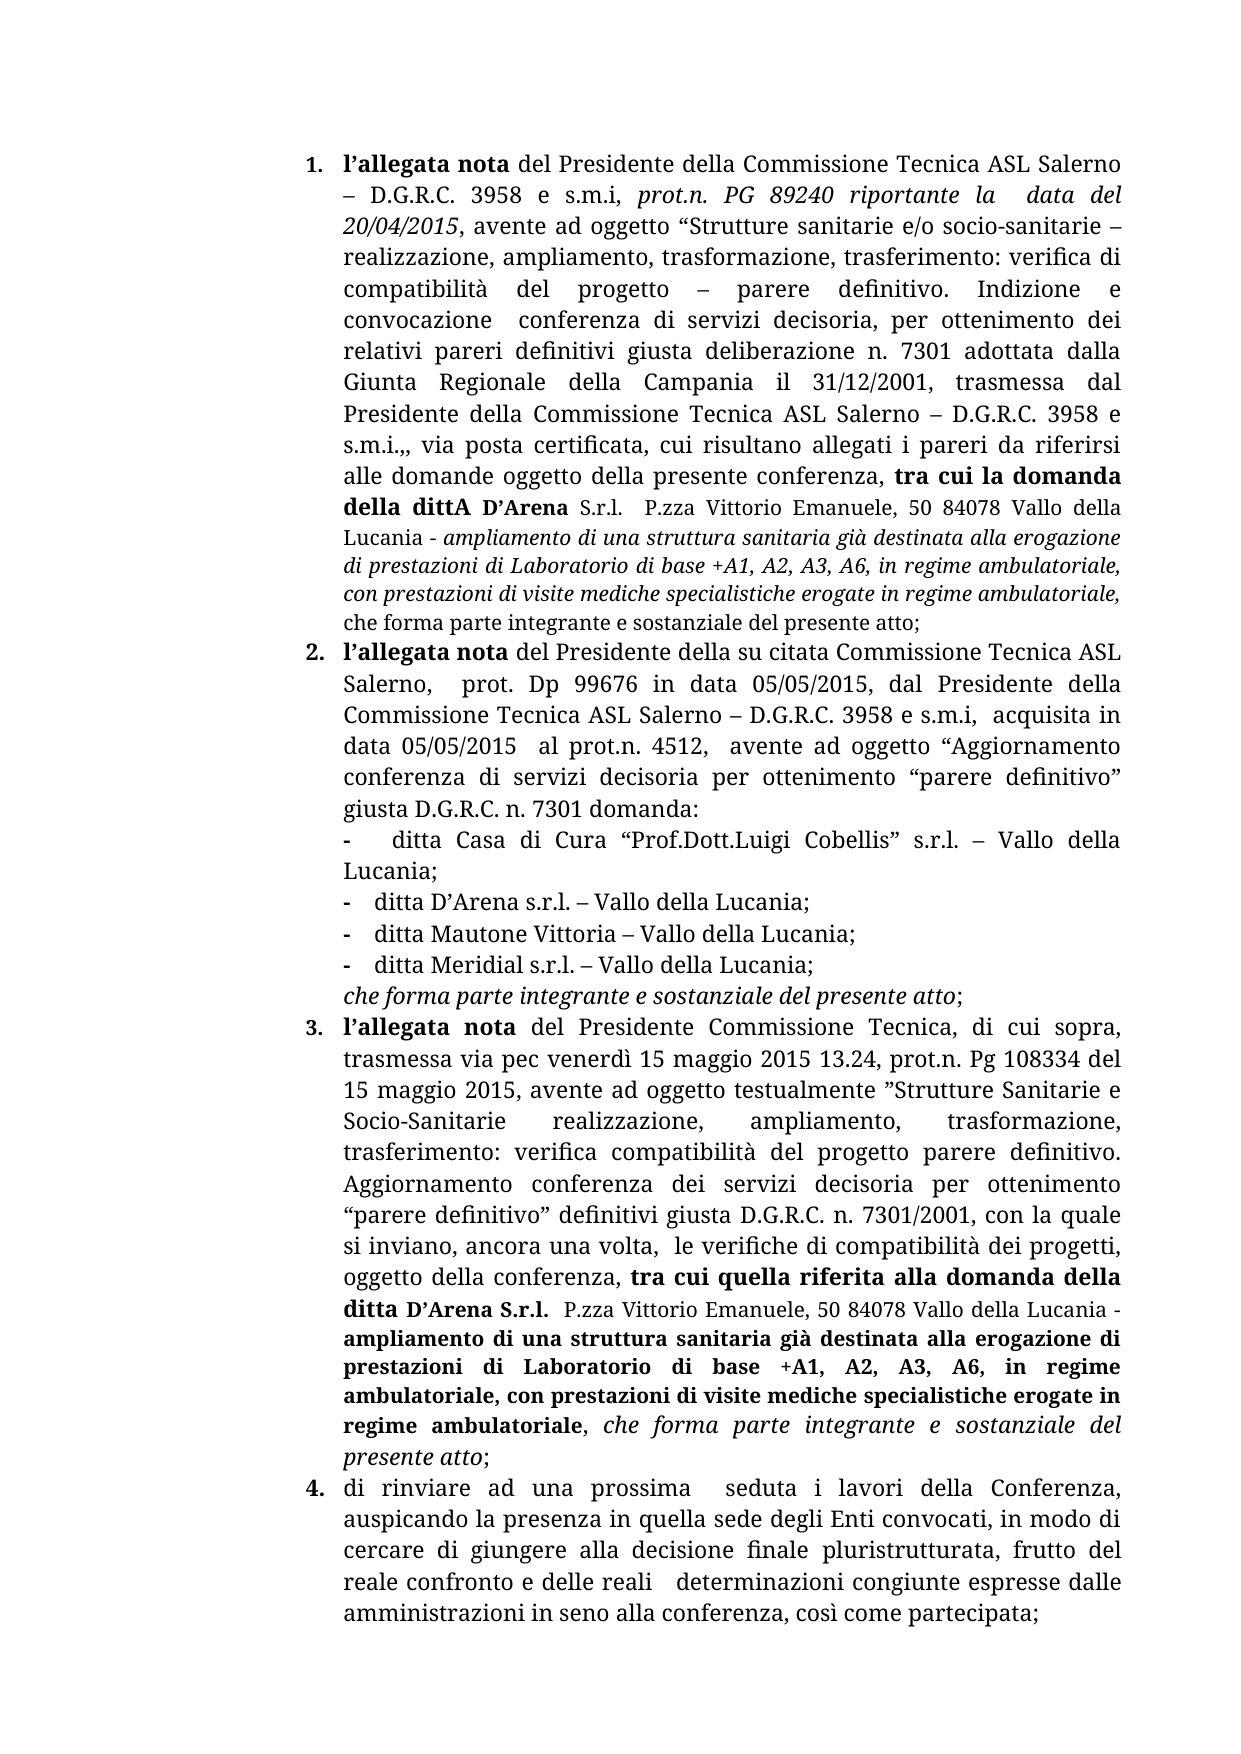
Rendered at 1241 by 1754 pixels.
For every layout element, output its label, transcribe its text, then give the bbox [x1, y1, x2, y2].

list - ditta Mautone Vittoria – Vallo della Lucania; [343, 918, 1122, 949]
list - ditta Meridial s.r.l. – Vallo della Lucania; [343, 949, 1122, 980]
list - ditta D’Arena s.r.l. – Vallo della Lucania; [343, 886, 1122, 918]
list l’allegata nota del Presidente della su citata Commissione Tecnica ASL Salerno, prot. Dp 99676 in data 05/05/2015, dal Presidente della Commissione Tecnica ASL Salerno – D.G.R.C. 3958 e s.m.i, acquisita in data 05/05/2015 al prot.n. 4512, avente ad oggetto “Aggiornamento conferenza di servizi decisoria per ottenimento “parere definitivo” giusta D.G.R.C. n. 7301 domanda: [306, 636, 1122, 824]
list l’allegata nota del Presidente Commissione Tecnica, di cui sopra, trasmessa via pec venerdì 15 maggio 2015 13.24, prot.n. Pg 108334 del 15 maggio 2015, avente ad oggetto testualmente ”Strutture Sanitarie e Socio-Sanitarie realizzazione, ampliamento, trasformazione, trasferimento: verifica compatibilità del progetto parere definitivo. Aggiornamento conferenza dei servizi decisoria per ottenimento “parere definitivo” definitivi giusta D.G.R.C. n. 7301/2001, con la quale si inviano, ancora una volta, le verifiche di compatibilità dei progetti, oggetto della conferenza, tra cui quella riferita alla domanda della ditta D’Arena S.r.l. P.zza Vittorio Emanuele, 50 84078 Vallo della Lucania - ampliamento di una struttura sanitaria già destinata alla erogazione di prestazioni di Laboratorio di base +A1, A2, A3, A6, in regime ambulatoriale, con prestazioni di visite mediche specialistiche erogate in regime ambulatoriale, che forma parte integrante e sostanziale del presente atto; [306, 1011, 1122, 1472]
list che forma parte integrante e sostanziale del presente atto; [343, 980, 1122, 1011]
list l’allegata nota del Presidente della Commissione Tecnica ASL Salerno – D.G.R.C. 3958 e s.m.i, prot.n. PG 89240 riportante la data del 20/04/2015, avente ad oggetto “Strutture sanitarie e/o socio-sanitarie – realizzazione, ampliamento, trasformazione, trasferimento: verifica di compatibilità del progetto – parere definitivo. Indizione e convocazione conferenza di servizi decisoria, per ottenimento dei relativi pareri definitivi giusta deliberazione n. 7301 adottata dalla Giunta Regionale della Campania il 31/12/2001, trasmessa dal Presidente della Commissione Tecnica ASL Salerno – D.G.R.C. 3958 e s.m.i.,, via posta certificata, cui risultano allegati i pareri da riferirsi alle domande oggetto della presente conferenza, tra cui la domanda della dittA D’Arena S.r.l. P.zza Vittorio Emanuele, 50 84078 Vallo della Lucania - ampliamento di una struttura sanitaria già destinata alla erogazione di prestazioni di Laboratorio di base +A1, A2, A3, A6, in regime ambulatoriale, con prestazioni di visite mediche specialistiche erogate in regime ambulatoriale, che forma parte integrante e sostanziale del presente atto; [306, 148, 1122, 636]
list di rinviare ad una prossima seduta i lavori della Conferenza, auspicando la presenza in quella sede degli Enti convocati, in modo di cercare di giungere alla decisione finale pluristrutturata, frutto del reale confronto e delle reali determinazioni congiunte espresse dalle amministrazioni in seno alla conferenza, così come partecipata; [306, 1472, 1122, 1628]
list - ditta Casa di Cura “Prof.Dott.Luigi Cobellis” s.r.l. – Vallo della Lucania; [343, 824, 1122, 886]
